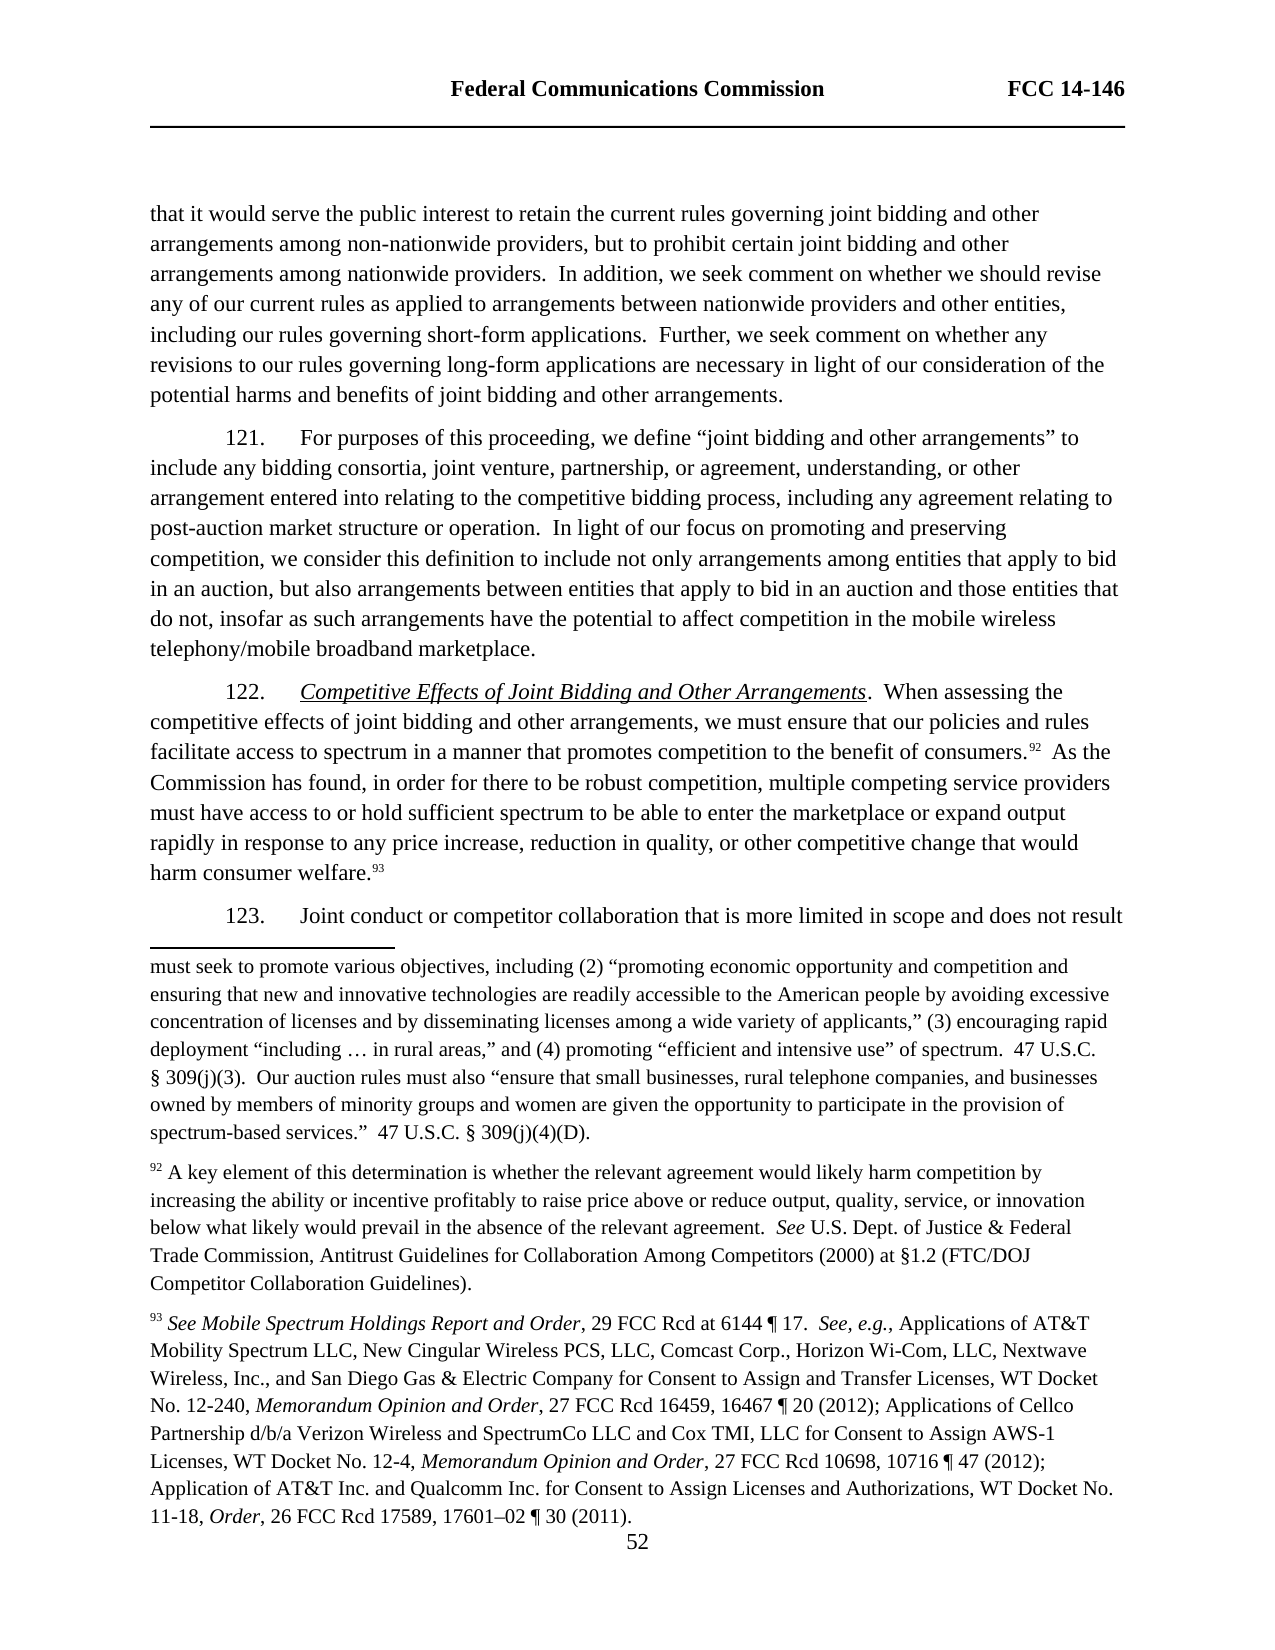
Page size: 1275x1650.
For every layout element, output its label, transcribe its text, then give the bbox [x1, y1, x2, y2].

text Discussion. In light of the changes in the mobile wireless marketplace since the Commission adopted the current joint bidding rules 20 years ago, we review our rules on joint bidding and other arrangements to ensure that the potential competitive harms that may arise out of such arrangements do not outweigh any public interest benefits. To best serve the public interest and preserve and promote robust competition into the foreseeable future, we seek to further our statutory objectives today by adopting policies tailored to the type of arrangement and its likely competitive effect on the conduct of the auction and on the mobile wireless marketplace. Specifically, we tentatively conclude that it would serve the public interest to retain the current rules governing joint bidding and other arrangements among non-nationwide providers, but to prohibit certain joint bidding and other arrangements among nationwide providers. In addition, we seek comment on whether we should revise any of our current rules as applied to arrangements between nationwide providers and other entities, including our rules governing short-form applications. Further, we seek comment on whether any revisions to our rules governing long-form applications are necessary in light of our consideration of the potential harms and benefits of joint bidding and other arrangements. [150, 200, 1125, 407]
text For purposes of this proceeding, we define “joint bidding and other arrangements” to include any bidding consortia, joint venture, partnership, or agreement, understanding, or other arrangement entered into relating to the competitive bidding process, including any agreement relating to post-auction market structure or operation. In light of our focus on promoting and preserving competition, we consider this definition to include not only arrangements among entities that apply to bid in an auction, but also arrangements between entities that apply to bid in an auction and those entities that do not, insofar as such arrangements have the potential to affect competition in the mobile wireless telephony/mobile broadband marketplace. [150, 424, 1125, 662]
text Competitive Effects of Joint Bidding and Other Arrangements. When assessing the competitive effects of joint bidding and other arrangements, we must ensure that our policies and rules facilitate access to spectrum in a manner that promotes competition to the benefit of consumers. As the Commission has found, in order for there to be robust competition, multiple competing service providers must have access to or hold sufficient spectrum to be able to enter the marketplace or expand output rapidly in response to any price increase, reduction in quality, or other competitive change that would harm consumer welfare. [150, 678, 1125, 886]
